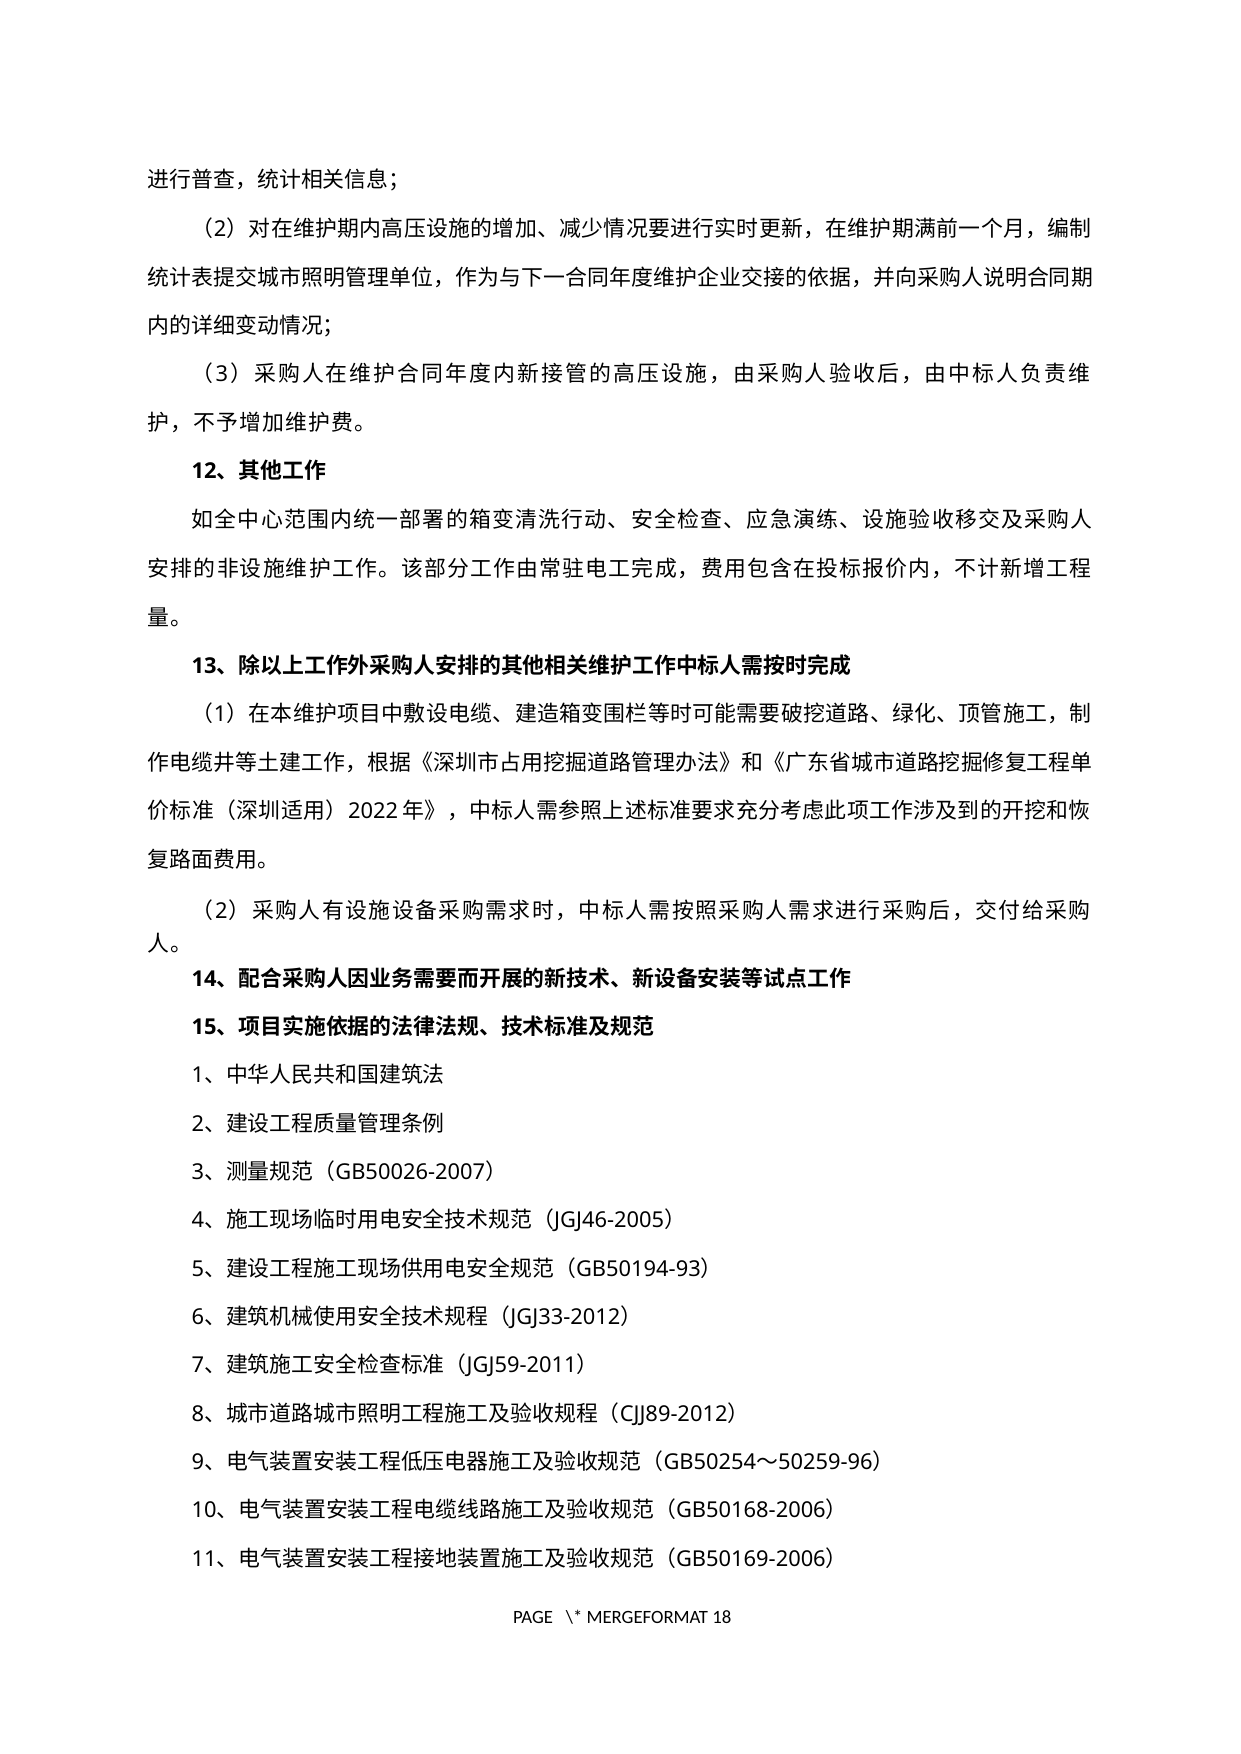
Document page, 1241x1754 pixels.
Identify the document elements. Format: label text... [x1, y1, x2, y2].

text （3）采购人在维护合同年度内新接管的高压设施，由采购人验收后，由中标人负责维护，不予增加维护费。 [148, 356, 1093, 437]
text 14、配合采购人因业务需要而开展的新技术、新设备安装等试点工作 [148, 961, 1093, 993]
text 3、测量规范（GB50026-2007） [148, 1154, 1093, 1186]
text 8、城市道路城市照明工程施工及验收规程（CJJ89-2012） [148, 1396, 1093, 1428]
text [148, 162, 1093, 194]
text （2）对在维护期内高压设施的增加、减少情况要进行实时更新，在维护期满前一个月，编制统计表提交城市照明管理单位，作为与下一合同年度维护企业交接的依据，并向采购人说明合同期内的详细变动情况； [148, 210, 1093, 340]
text 7、建筑施工安全检查标准（JGJ59-2011） [148, 1347, 1093, 1380]
text 1、中华人民共和国建筑法 [148, 1057, 1093, 1090]
text 如全中心范围内统一部署的箱变清洗行动、安全检查、应急演练、设施验收移交及采购人安排的非设施维护工作。该部分工作由常驻电工完成，费用包含在投标报价内，不计新增工程量。 [148, 502, 1093, 632]
text 4、施工现场临时用电安全技术规范（JGJ46-2005） [148, 1202, 1093, 1235]
text 9、电气装置安装工程低压电器施工及验收规范（GB50254～50259-96） [148, 1444, 1093, 1476]
text 15、项目实施依据的法律法规、技术标准及规范 [148, 1009, 1093, 1041]
text （1）在本维护项目中敷设电缆、建造箱变围栏等时可能需要破挖道路、绿化、顶管施工，制作电缆井等土建工作，根据《深圳市占用挖掘道路管理办法》和《广东省城市道路挖掘修复工程单价标准（深圳适用）2022年》，中标人需参照上述标准要求充分考虑此项工作涉及到的开挖和恢复路面费用。 [148, 696, 1093, 874]
text 2、建设工程质量管理条例 [148, 1106, 1093, 1138]
text 6、建筑机械使用安全技术规程（JGJ33-2012） [148, 1299, 1093, 1331]
text 13、除以上工作外采购人安排的其他相关维护工作中标人需按时完成 [148, 647, 1093, 680]
text （2）采购人有设施设备采购需求时，中标人需按照采购人需求进行采购后，交付给采购人。 [148, 893, 1093, 958]
text 10、电气装置安装工程电缆线路施工及验收规范（GB50168-2006） [148, 1492, 1093, 1525]
text 11、电气装置安装工程接地装置施工及验收规范（GB50169-2006） [148, 1541, 1093, 1573]
text 12、其他工作 [148, 453, 1093, 486]
text 5、建设工程施工现场供用电安全规范（GB50194-93） [148, 1251, 1093, 1283]
